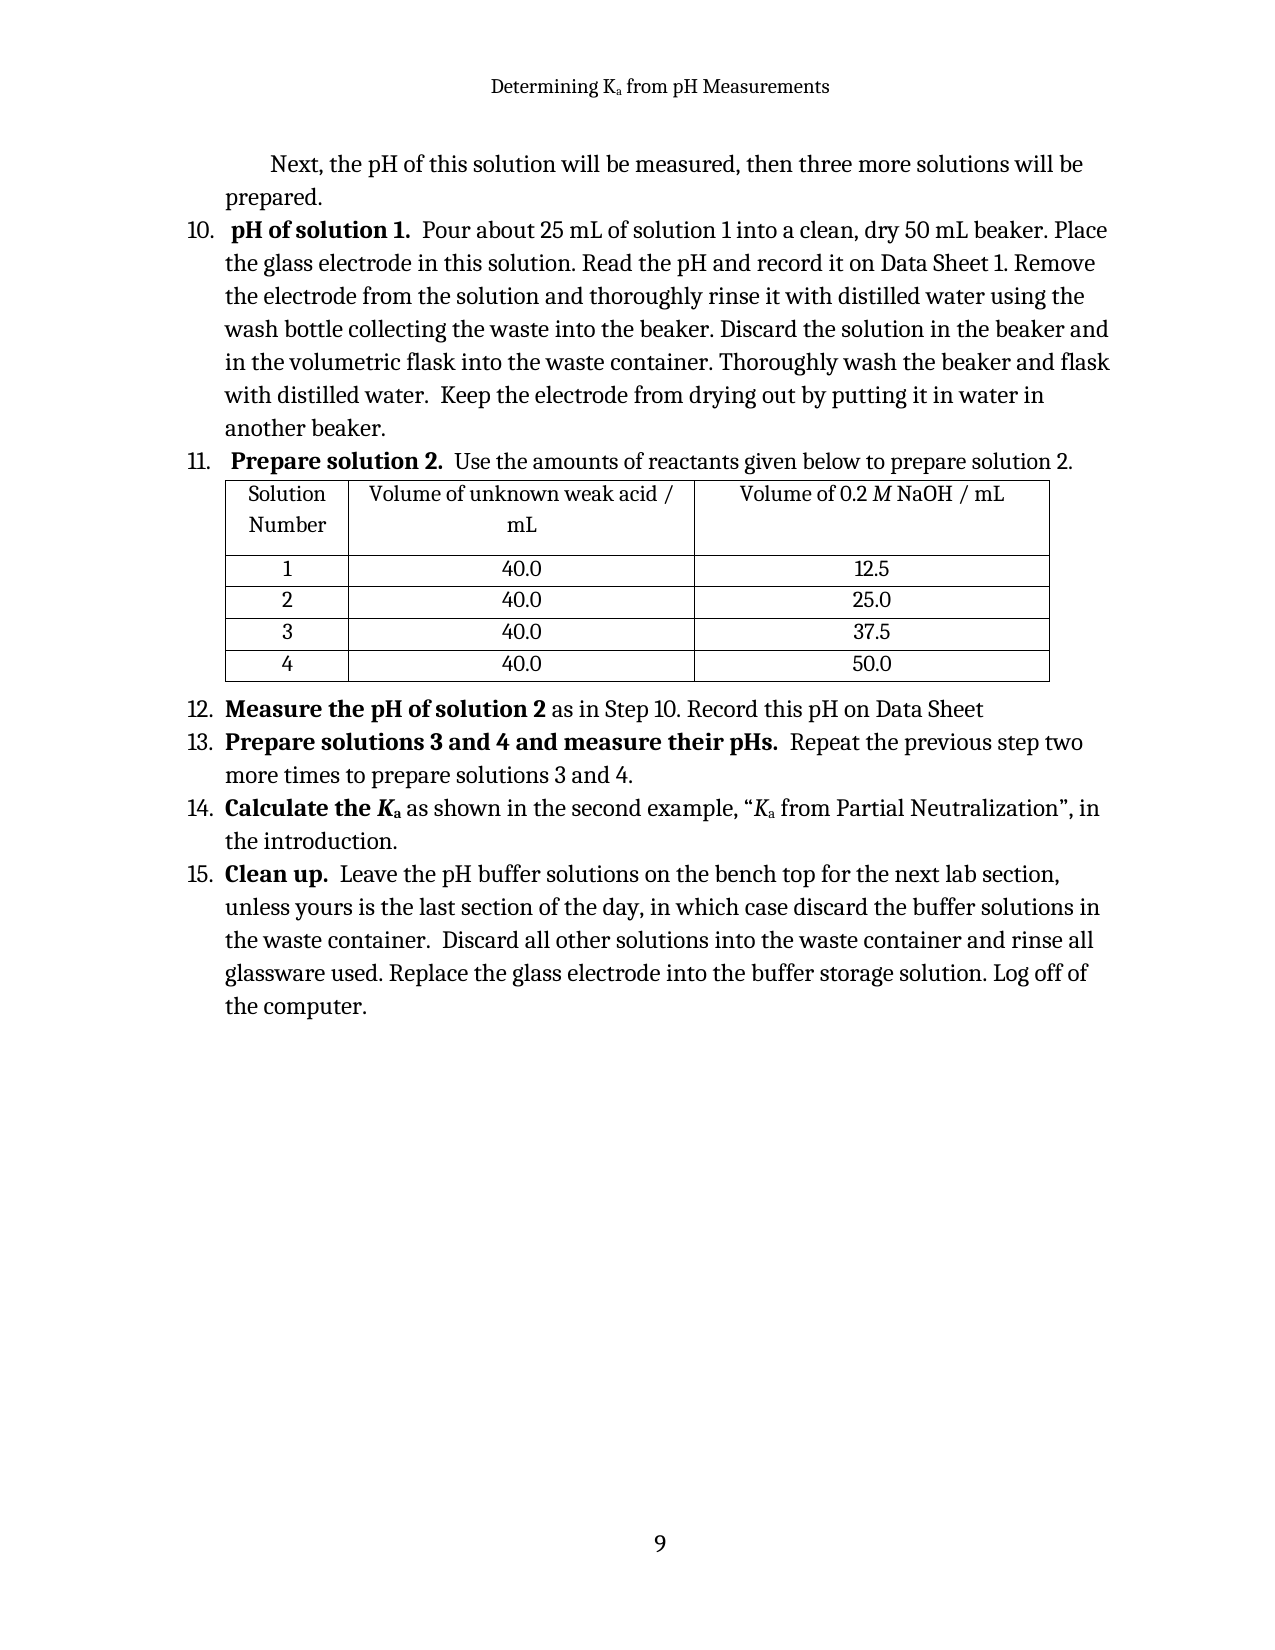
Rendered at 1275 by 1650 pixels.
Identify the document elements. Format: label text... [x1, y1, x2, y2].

table_cell 40.0 [349, 619, 694, 649]
table_header Solution Number [226, 481, 348, 554]
table_cell 40.0 [349, 651, 694, 681]
list Measure the pH of solution 2 as in Step 10. Record this pH on Data Sheet [187, 695, 1125, 723]
table_cell 3 [226, 619, 348, 649]
table_cell 25.0 [695, 587, 1049, 618]
table_cell 50.0 [695, 651, 1049, 681]
table_cell 4 [226, 651, 348, 681]
list Clean up. Leave the pH buffer solutions on the bench top for the next lab section, unless yours is the last section of the day, in which case discard the buffer solutions in the waste container. Discard all other solutions into the waste container and rinse all glassware used. Replace the glass electrode into the buffer storage solution. Log off of the computer. [187, 860, 1125, 1021]
list pH of solution 1. Pour about 25 mL of solution 1 into a clean, dry 50 mL beaker. Place the glass electrode in this solution. Read the pH and record it on Data Sheet 1. Remove the electrode from the solution and thoroughly rinse it with distilled water using the wash bottle collecting the waste into the beaker. Discard the solution in the beaker and in the volumetric flask into the waste container. Thoroughly wash the beaker and flask with distilled water. Keep the electrode from drying out by putting it in water in another beaker. [187, 216, 1125, 443]
table_cell 2 [226, 587, 348, 618]
table_cell 1 [226, 556, 348, 586]
list Prepare solutions 3 and 4 and measure their pHs. Repeat the previous step two more times to prepare solutions 3 and 4. [187, 728, 1125, 789]
table_header Volume of unknown weak acid / mL [349, 481, 694, 554]
table_cell 37.5 [695, 619, 1049, 649]
table_cell 40.0 [349, 587, 694, 618]
table_cell 40.0 [349, 556, 694, 586]
table_header Volume of 0.2 M NaOH / mL [695, 481, 1049, 554]
list Prepare solution 2. Use the amounts of reactants given below to prepare solution 2. [187, 447, 1125, 476]
list Next, the pH of this solution will be measured, then three more solutions will be prepared. [225, 150, 1125, 212]
list Calculate the Ka as shown in the second example, “Ka from Partial Neutralization”, in the introduction. [187, 794, 1125, 856]
table_cell 12.5 [695, 556, 1049, 586]
